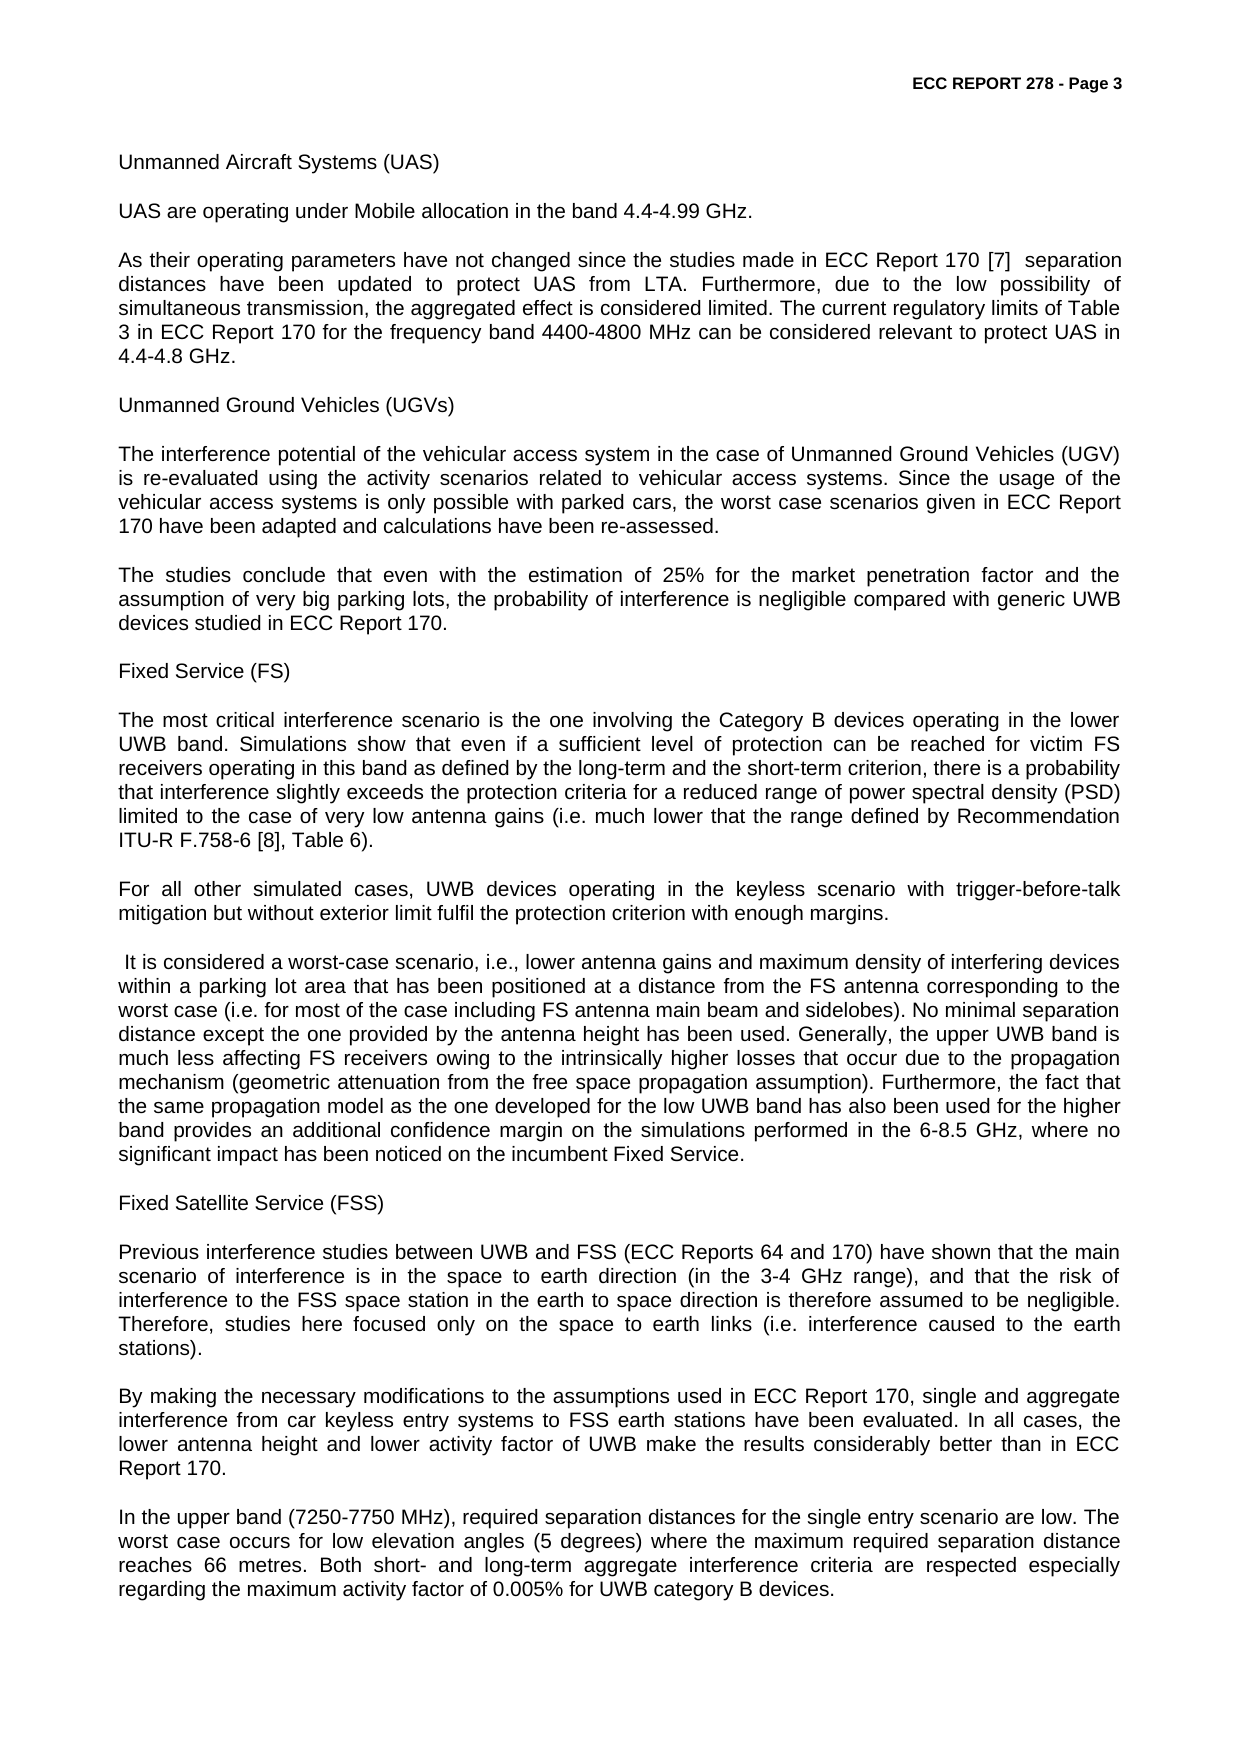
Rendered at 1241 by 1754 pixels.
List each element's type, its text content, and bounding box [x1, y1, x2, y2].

text As their operating parameters have not changed since the studies made in ECC Report 170 [7] separation distances have been updated to protect UAS from LTA. Furthermore, due to the low possibility of simultaneous transmission, the aggregated effect is considered limited. The current regulatory limits of Table 3 in ECC Report 170 for the frequency band 4400-4800 MHz can be considered relevant to protect UAS in 4.4-4.8 GHz. [118, 248, 1122, 368]
text The most critical interference scenario is the one involving the Category B devices operating in the lower UWB band. Simulations show that even if a sufficient level of protection can be reached for victim FS receivers operating in this band as defined by the long-term and the short-term criterion, there is a probability that interference slightly exceeds the protection criteria for a reduced range of power spectral density (PSD) limited to the case of very low antenna gains (i.e. much lower that the range defined by Recommendation ITU-R F.758-6 [8], Table 6). [118, 708, 1122, 852]
text Unmanned Aircraft Systems (UAS) [118, 150, 1122, 174]
text Previous interference studies between UWB and FSS (ECC Reports 64 and 170) have shown that the main scenario of interference is in the space to earth direction (in the 3-4 GHz range), and that the risk of interference to the FSS space station in the earth to space direction is therefore assumed to be negligible. Therefore, studies here focused only on the space to earth links (i.e. interference caused to the earth stations). [118, 1239, 1122, 1359]
text For all other simulated cases, UWB devices operating in the keyless scenario with trigger-before-talk mitigation but without exterior limit fulfil the protection criterion with enough margins. [118, 877, 1122, 925]
text Fixed Satellite Service (FSS) [118, 1191, 1122, 1214]
text The studies conclude that even with the estimation of 25% for the market penetration factor and the assumption of very big parking lots, the probability of interference is negligible compared with generic UWB devices studied in ECC Report 170. [118, 562, 1122, 634]
text Fixed Service (FS) [118, 659, 1122, 683]
text By making the necessary modifications to the assumptions used in ECC Report 170, single and aggregate interference from car keyless entry systems to FSS earth stations have been evaluated. In all cases, the lower antenna height and lower activity factor of UWB make the results considerably better than in ECC Report 170. [118, 1384, 1122, 1480]
text UAS are operating under Mobile allocation in the band 4.4-4.99 GHz. [118, 199, 1122, 223]
text Unmanned Ground Vehicles (UGVs) [118, 393, 1122, 417]
text It is considered a worst-case scenario, i.e., lower antenna gains and maximum density of interfering devices within a parking lot area that has been positioned at a distance from the FS antenna corresponding to the worst case (i.e. for most of the case including FS antenna main beam and sidelobes). No minimal separation distance except the one provided by the antenna height has been used. Generally, the upper UWB band is much less affecting FS receivers owing to the intrinsically higher losses that occur due to the propagation mechanism (geometric attenuation from the free space propagation assumption). Furthermore, the fact that the same propagation model as the one developed for the low UWB band has also been used for the higher band provides an additional confidence margin on the simulations performed in the 6-8.5 GHz, where no significant impact has been noticed on the incumbent Fixed Service. [118, 950, 1122, 1166]
text In the upper band (7250-7750 MHz), required separation distances for the single entry scenario are low. The worst case occurs for low elevation angles (5 degrees) where the maximum required separation distance reaches 66 metres. Both short- and long-term aggregate interference criteria are respected especially regarding the maximum activity factor of 0.005% for UWB category B devices. [118, 1505, 1122, 1601]
text The interference potential of the vehicular access system in the case of Unmanned Ground Vehicles (UGV) is re-evaluated using the activity scenarios related to vehicular access systems. Since the usage of the vehicular access systems is only possible with parked cars, the worst case scenarios given in ECC Report 170 have been adapted and calculations have been re-assessed. [118, 442, 1122, 537]
